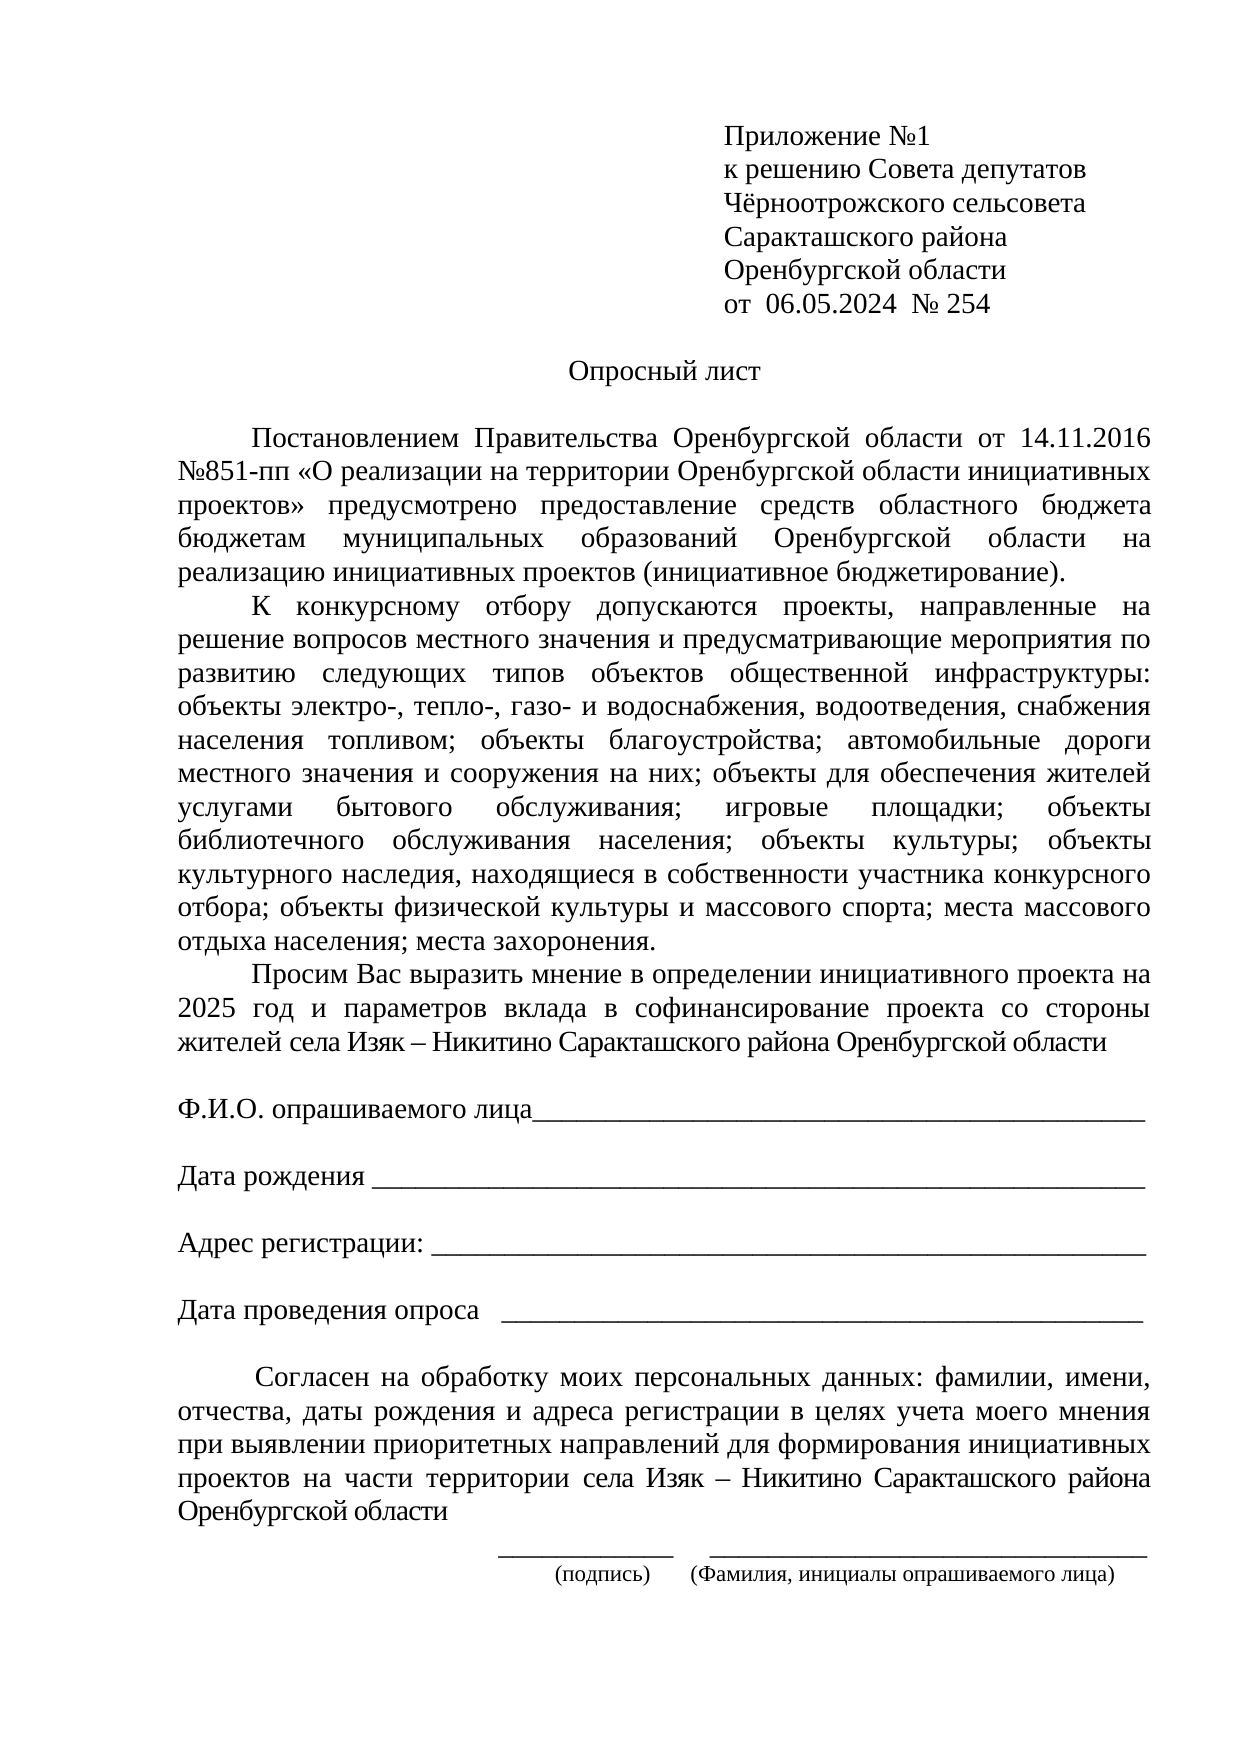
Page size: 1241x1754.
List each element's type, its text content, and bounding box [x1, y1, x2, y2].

text Чёрноотрожского сельсовета Саракташского района Оренбургской области [723, 185, 1152, 286]
text Постановлением Правительства Оренбургской области от 14.11.2016 №851-пп «О реализации на территории Оренбургской области инициативных проектов» предусмотрено предоставление средств областного бюджета бюджетам муниципальных образований Оренбургской области на реализацию инициативных проектов (инициативное бюджетирование). [177, 420, 1152, 588]
text Приложение №1 [723, 118, 1152, 152]
text от 06.05.2024 № 254 [723, 286, 1152, 319]
text Согласен на обработку моих персональных данных: фамилии, имени, отчества, даты рождения и адреса регистрации в целях учета моего мнения при выявлении приоритетных направлений для формирования инициативных проектов на части территории села Изяк – Никитино Саракташского района Оренбургской области [177, 1359, 1152, 1527]
text Дата рождения _____________________________________________________ [177, 1158, 1152, 1191]
text к решению Совета депутатов [723, 152, 1152, 185]
text Просим Вас выразить мнение в определении инициативного проекта на 2025 год и параметров вклада в софинансирование проекта со стороны жителей села Изяк – Никитино Саракташского района Оренбургской области [177, 957, 1152, 1057]
text Ф.И.О. опрашиваемого лица__________________________________________ [177, 1091, 1152, 1124]
text К конкурсному отбору допускаются проекты, направленные на решение вопросов местного значения и предусматривающие мероприятия по развитию следующих типов объектов общественной инфраструктуры: объекты электро-, тепло-, газо- и водоснабжения, водоотведения, снабжения населения топливом; объекты благоустройства; автомобильные дороги местного значения и сооружения на них; объекты для обеспечения жителей услугами бытового обслуживания; игровые площадки; объекты библиотечного обслуживания населения; объекты культуры; объекты культурного наследия, находящиеся в собственности участника конкурсного отбора; объекты физической культуры и массового спорта; места массового отдыха населения; места захоронения. [177, 588, 1152, 957]
text (подпись) (Фамилия, инициалы опрашиваемого лица) [177, 1560, 1152, 1587]
text ____________ ______________________________ [177, 1527, 1152, 1560]
text Опросный лист [177, 353, 1152, 386]
text Дата проведения опроса ____________________________________________ [177, 1292, 1152, 1326]
text Адрес регистрации: _________________________________________________ [177, 1225, 1152, 1258]
